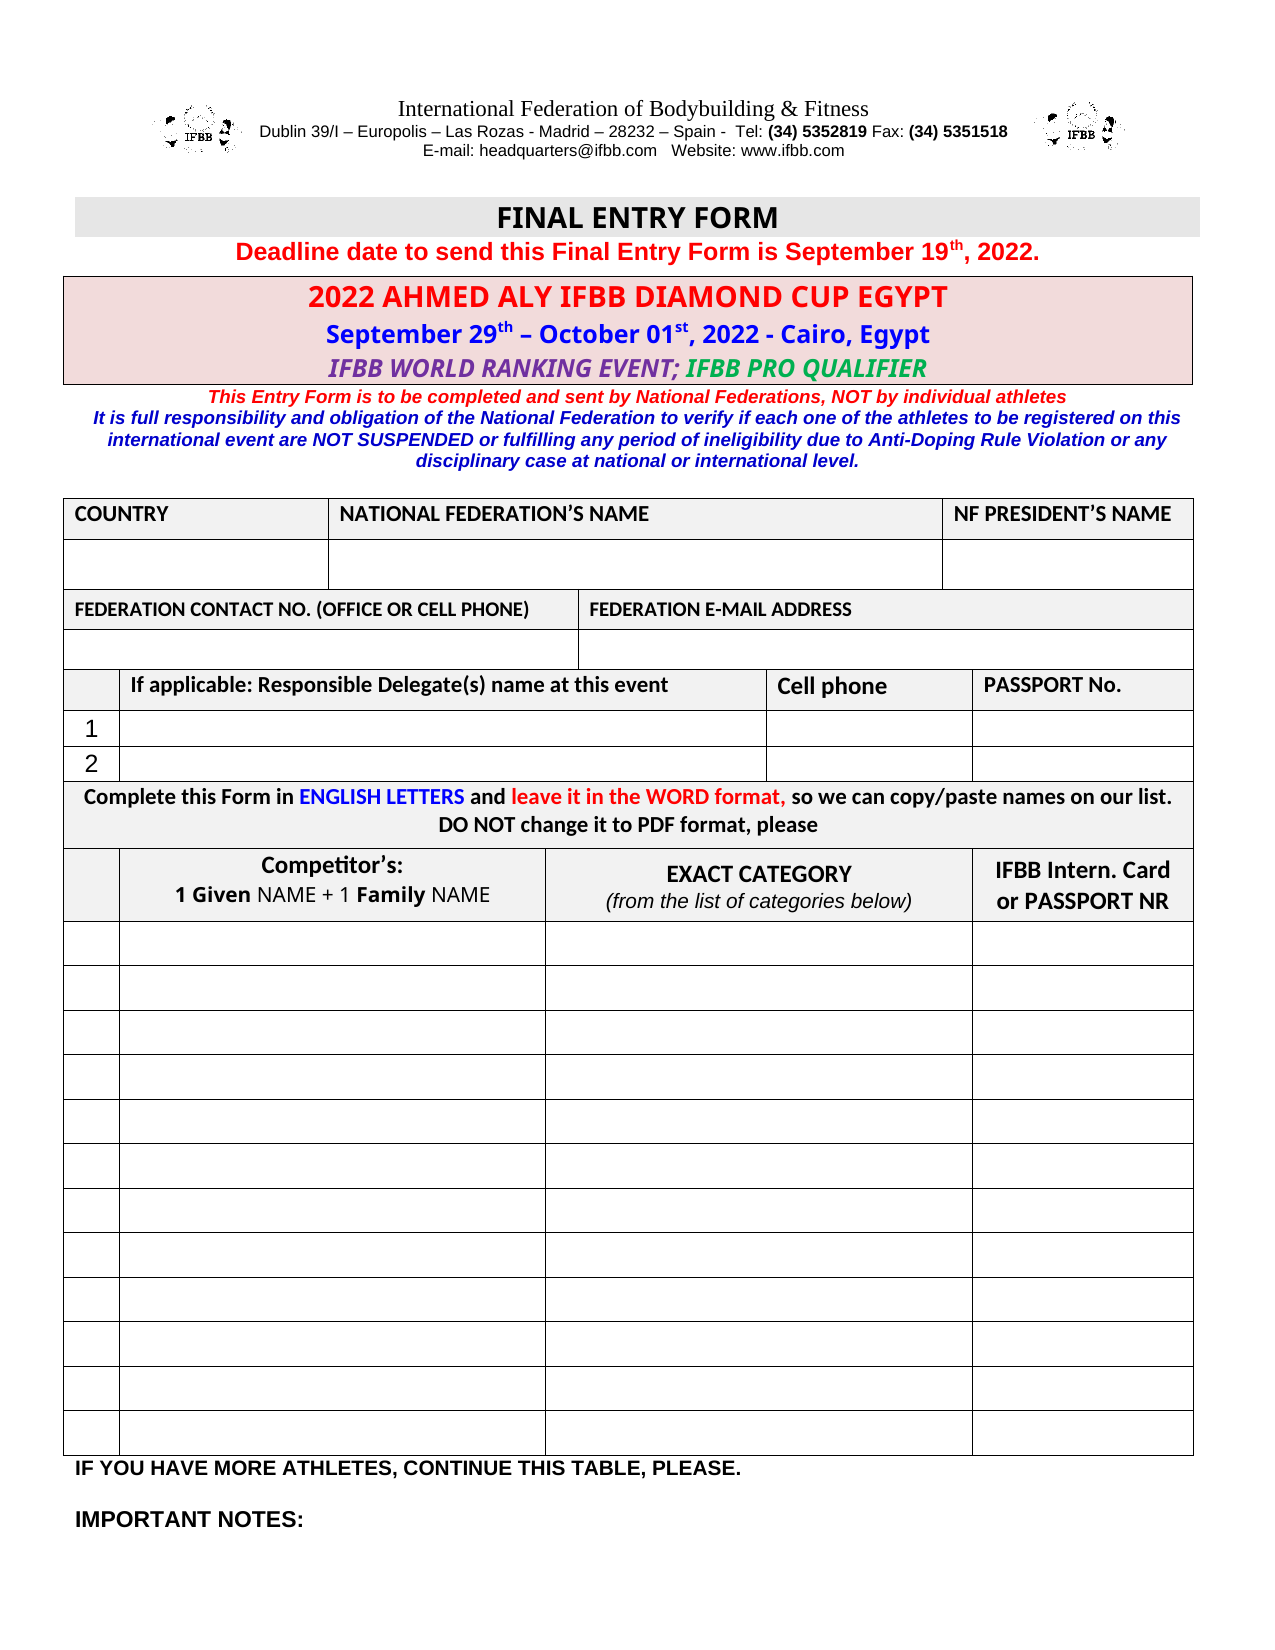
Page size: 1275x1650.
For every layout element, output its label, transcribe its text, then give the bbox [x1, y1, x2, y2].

table_cell If applicable: Responsible Delegate(s) name at this event [120, 670, 766, 710]
table_cell [64, 630, 578, 669]
picture [1032, 100, 1127, 157]
text This Entry Form is to be completed and sent by National Federations, NOT by individual athletes [75, 385, 1200, 407]
table_cell [943, 540, 1193, 589]
table_cell [546, 1367, 972, 1410]
table_cell [973, 1144, 1193, 1188]
table_cell [64, 1055, 119, 1099]
table_cell FEDERATION CONTACT NO. (OFFICE OR CELL PHONE) [64, 590, 578, 629]
table_cell [64, 540, 328, 589]
table_cell [120, 1322, 545, 1366]
table_cell EXACT CATEGORY (from the list of categories below) [546, 849, 972, 921]
table_cell FEDERATION E-MAIL ADDRESS [579, 590, 1193, 629]
table_cell [120, 966, 545, 1010]
picture [150, 102, 244, 159]
table_cell [64, 1189, 119, 1232]
table_cell [767, 711, 972, 746]
table_cell [546, 1411, 972, 1455]
table_cell Cell phone [767, 670, 972, 710]
table_cell [546, 966, 972, 1010]
table_cell [64, 1322, 119, 1366]
table_cell [973, 966, 1193, 1010]
table_cell [64, 1411, 119, 1455]
table_cell [546, 1278, 972, 1321]
table_cell [973, 1100, 1193, 1143]
table_cell [120, 747, 766, 781]
table_cell [973, 1367, 1193, 1410]
table_cell [64, 849, 119, 921]
table_cell [579, 630, 1193, 669]
table_cell Complete this Form in ENGLISH LETTERS and leave it in the WORD format, so we can copy/paste names on our list. DO NOT change it to PDF format, please [64, 782, 1193, 848]
table_cell [64, 1367, 119, 1410]
table_cell [546, 1055, 972, 1099]
table_cell [546, 1144, 972, 1188]
table_cell [64, 1011, 119, 1054]
table_header COUNTRY [64, 499, 328, 539]
table_cell [120, 1144, 545, 1188]
table_cell [973, 711, 1193, 746]
table_cell 2 [64, 747, 119, 781]
table_header 2022 AHMED ALY IFBB DIAMOND CUP EGYPT September 29th – October 01st, 2022 - Cairo, Egypt IFBB WORLD RANKING EVENT; IFBB PRO QUALIFIER [64, 277, 1192, 384]
table_cell [64, 1278, 119, 1321]
table_cell [546, 1189, 972, 1232]
table_cell [546, 1011, 972, 1054]
table_cell [120, 711, 766, 746]
table_header NF PRESIDENT’S NAME [943, 499, 1193, 539]
text IF YOU HAVE MORE ATHLETES, CONTINUE THIS TABLE, PLEASE. [75, 1456, 1200, 1480]
table_cell [120, 1100, 545, 1143]
table_cell Competitor’s: 1 Given NAME + 1 Family NAME [120, 849, 545, 921]
table_cell [120, 1411, 545, 1455]
table_cell [546, 1100, 972, 1143]
table_header NATIONAL FEDERATION’S NAME [329, 499, 942, 539]
text IMPORTANT NOTES: [75, 1480, 1200, 1532]
subtitle FINAL ENTRY FORM [75, 197, 1200, 237]
table_cell [546, 922, 972, 965]
table_cell [120, 922, 545, 965]
text It is full responsibility and obligation of the National Federation to verify if each one of the athletes to be registered on this international event are NOT SUSPENDED or fulfilling any period of ineligibility due to Anti-Doping Rule Violation or any disciplinary case at national or international level. [75, 407, 1200, 472]
table_cell [973, 1189, 1193, 1232]
table_cell [973, 1055, 1193, 1099]
table_cell [546, 1233, 972, 1277]
table_cell [64, 922, 119, 965]
table_cell PASSPORT No. [973, 670, 1193, 710]
table_cell [120, 1278, 545, 1321]
table_cell [973, 747, 1193, 781]
table_cell [64, 1100, 119, 1143]
table_cell [64, 1233, 119, 1277]
table_cell [973, 1278, 1193, 1321]
table_cell [64, 966, 119, 1010]
table_cell [973, 922, 1193, 965]
table_cell [120, 1189, 545, 1232]
table_cell IFBB Intern. Card or PASSPORT NR [973, 849, 1193, 921]
table_cell [546, 1322, 972, 1366]
table_cell [120, 1011, 545, 1054]
table_cell [973, 1011, 1193, 1054]
text Deadline date to send this Final Entry Form is September 19th, 2022. [75, 237, 1200, 266]
table_cell [120, 1233, 545, 1277]
table_cell [64, 670, 119, 710]
table_cell [120, 1367, 545, 1410]
table_cell [767, 747, 972, 781]
table_cell [120, 1055, 545, 1099]
table_cell [973, 1411, 1193, 1455]
table_cell 1 [64, 711, 119, 746]
table_cell [329, 540, 942, 589]
table_cell [973, 1322, 1193, 1366]
table_cell [973, 1233, 1193, 1277]
table_cell [64, 1144, 119, 1188]
